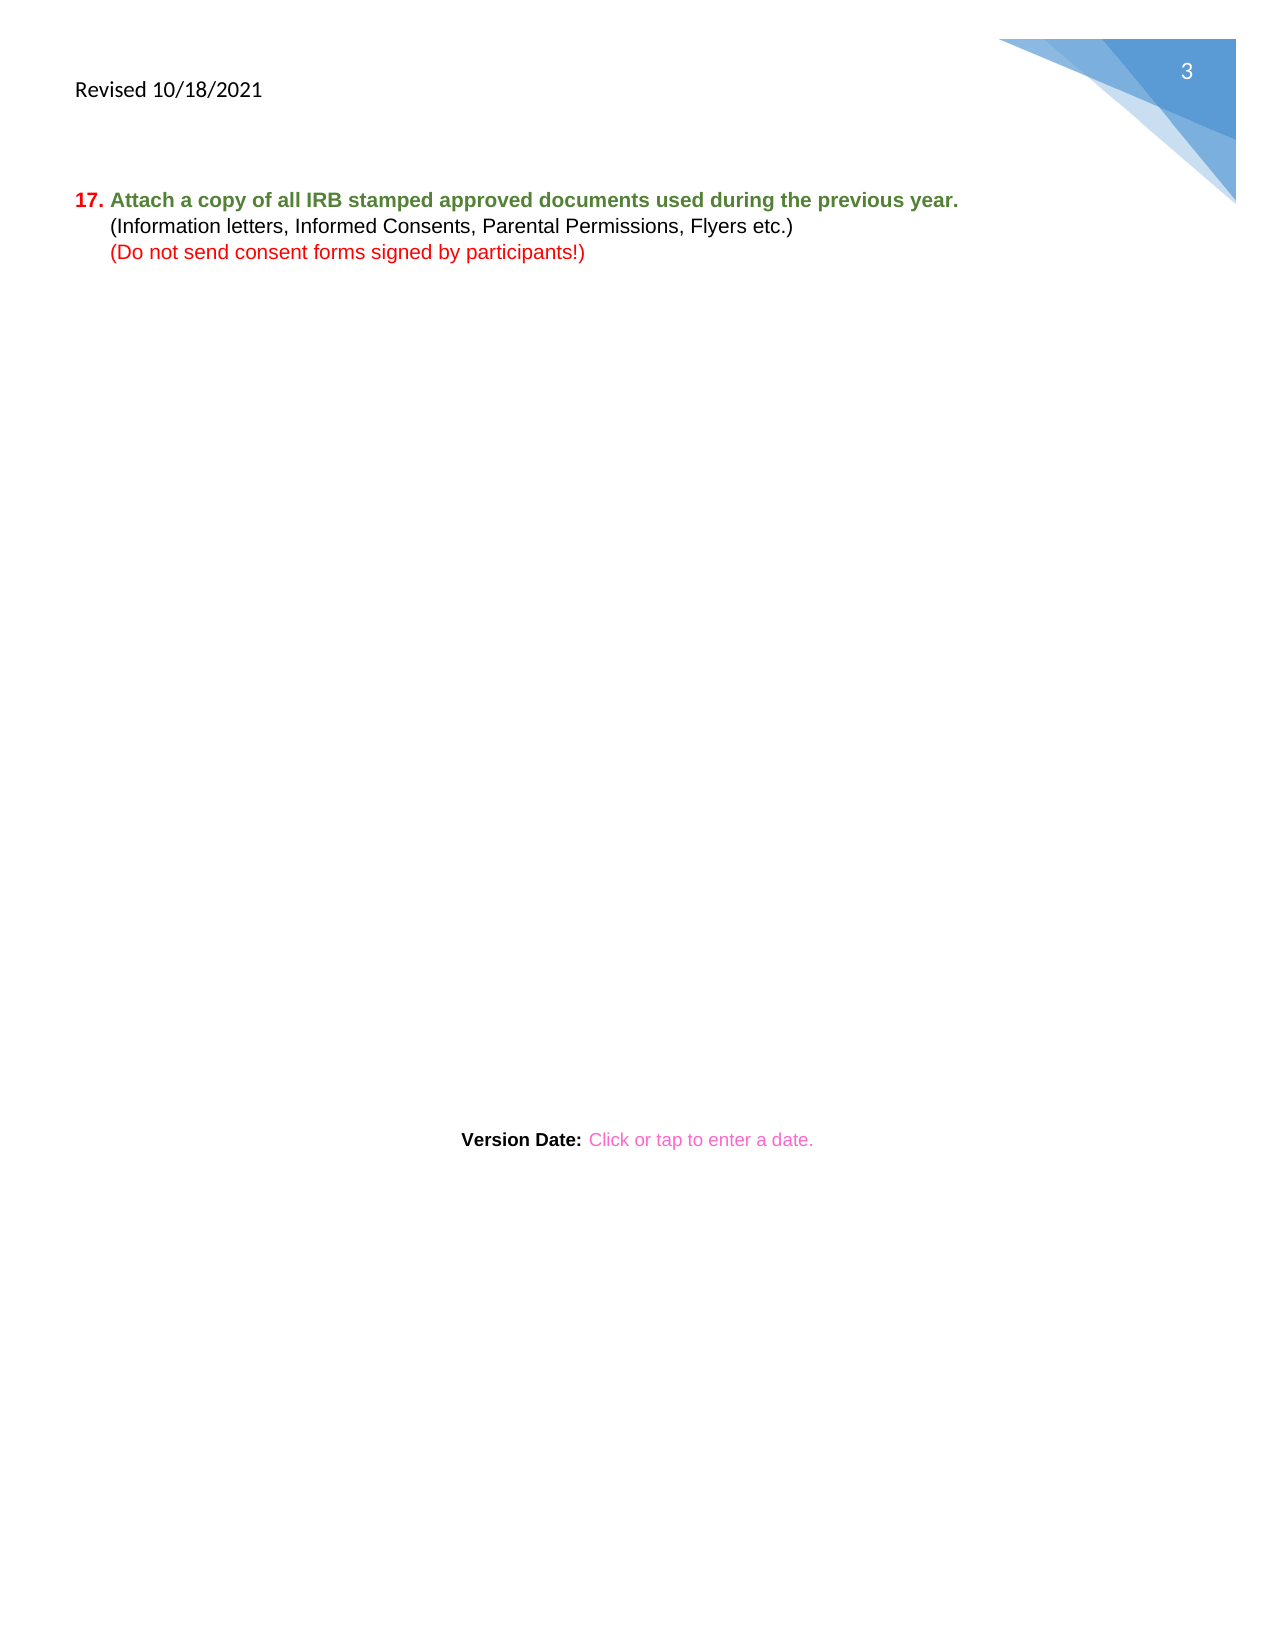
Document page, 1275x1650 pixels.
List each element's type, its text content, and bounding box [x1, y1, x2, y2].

picture [997, 39, 1236, 205]
text Version Date: [75, 1124, 1200, 1151]
text 17. Attach a copy of all IRB stamped approved documents used during the previous year. (Information letters, Informed Consents, Parental Permissions, Flyers etc.) (Do not send consent forms signed by participants!) [75, 188, 1200, 294]
